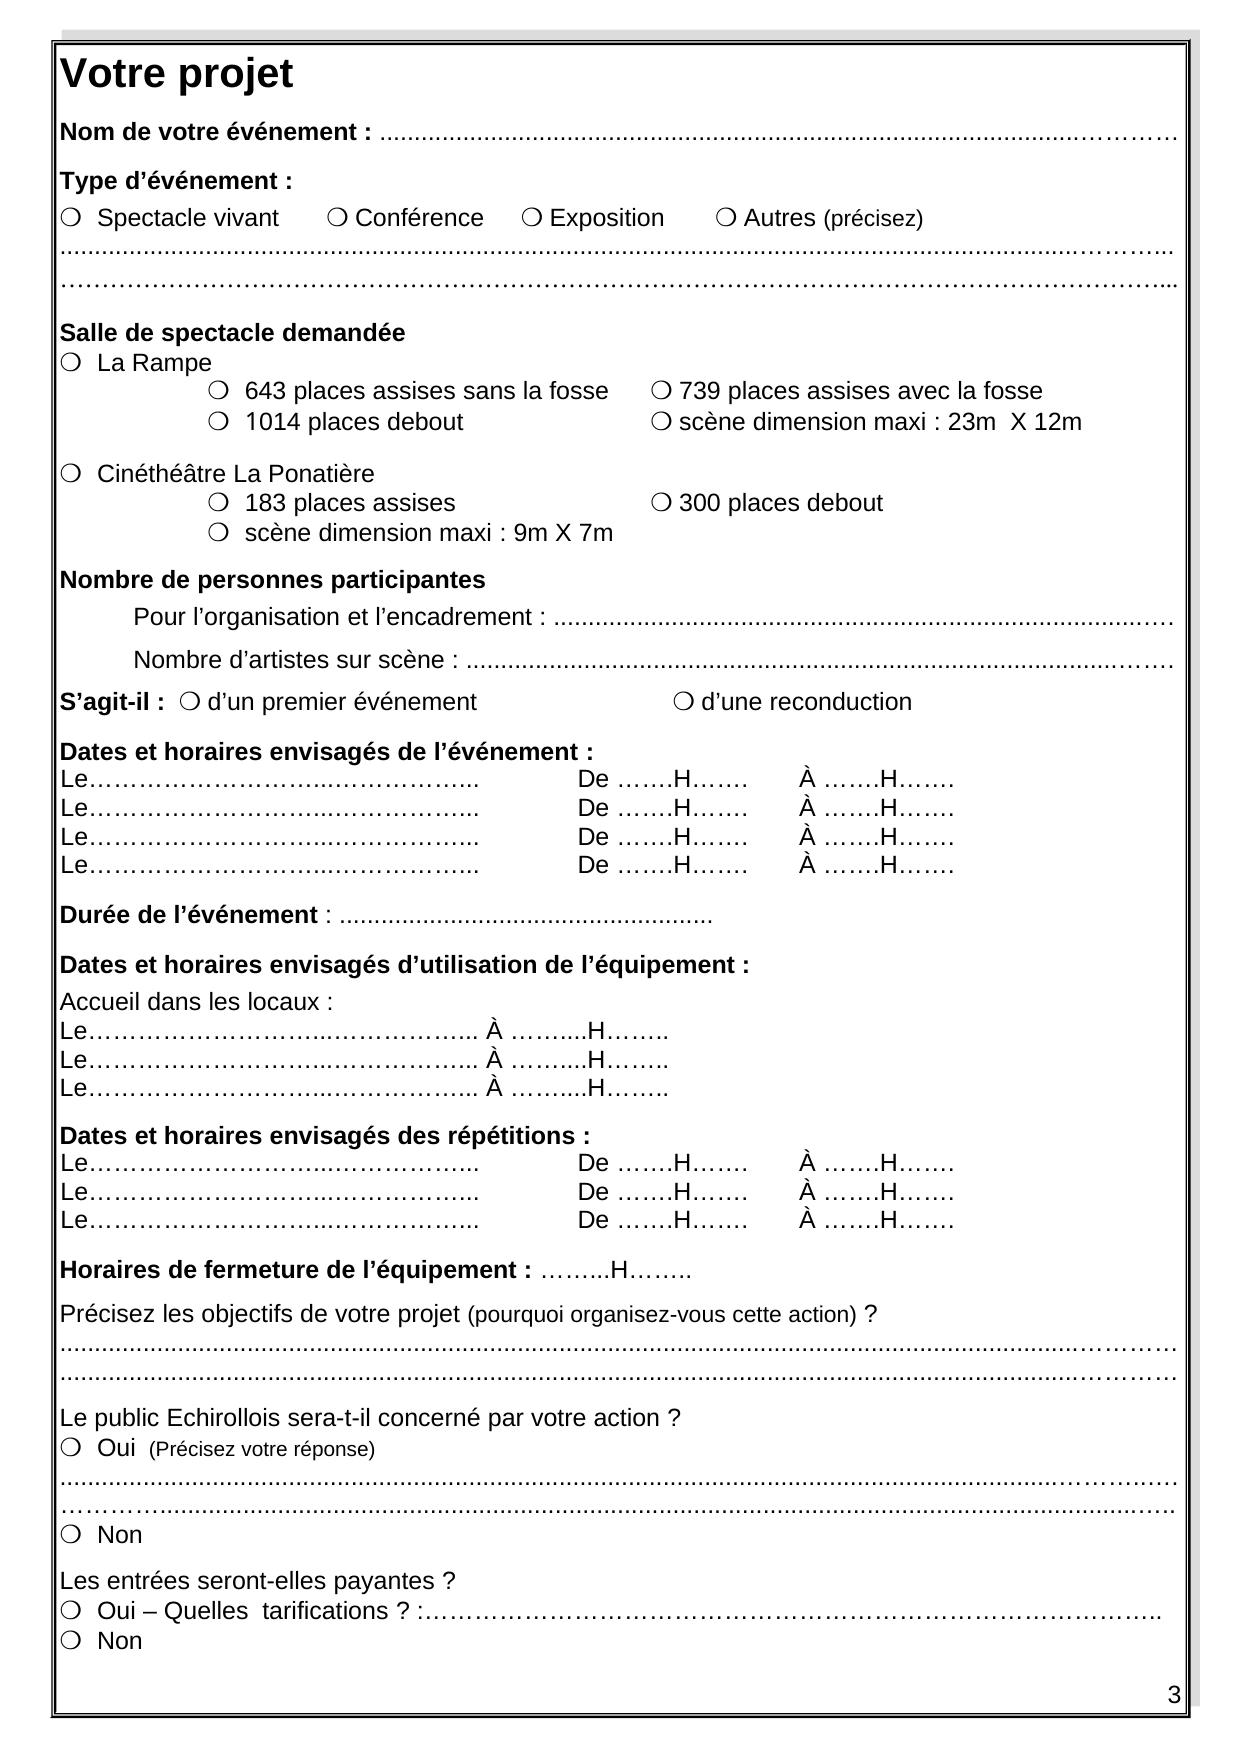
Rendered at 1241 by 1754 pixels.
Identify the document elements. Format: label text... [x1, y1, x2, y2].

table_cell De …….H……. [528, 1208, 773, 1236]
table_cell Le………………………...……………... [55, 1208, 528, 1236]
text Précisez les objectifs de votre projet (pourquoi organisez-vous cette action) ? [59, 1299, 1196, 1328]
text Les entrées seront-elles payantes ? [59, 1567, 1196, 1595]
table_cell Le………………………...……………... [55, 824, 528, 853]
table_cell Le………………………...……………... [55, 795, 528, 824]
text Durée de l’événement : ...................................................... [59, 900, 1196, 929]
subtitle Salle de spectacle demandée [59, 319, 1196, 347]
text ...................................................................................................................................................………... [59, 232, 1196, 260]
text Le………………………...……………... À ……....H…….. [59, 1045, 1196, 1073]
list Non [59, 1625, 1196, 1655]
list 643 places assises sans la fosse ❍ 739 places assises avec la fosse [207, 377, 1196, 406]
subtitle Dates et horaires envisagés d’utilisation de l’équipement : [59, 950, 1196, 978]
text Nom de votre événement : .....................................................................................................………… [59, 117, 1196, 146]
table_cell À …….H……. [773, 853, 959, 881]
text ………….............................................................................................................................................….. [59, 1491, 1196, 1519]
table_cell De …….H……. [528, 824, 773, 853]
subtitle Votre projet [59, 48, 1196, 96]
text Horaires de fermeture de l’équipement : ……...H…….. [59, 1255, 1196, 1284]
subtitle Nombre de personnes participantes [59, 565, 1196, 593]
list Oui – Quelles tarifications ? :…………………………………………………………………………….. [59, 1595, 1196, 1625]
table_header De …….H……. [528, 767, 773, 795]
text ……………………………………………………………………………………………………………………... [59, 264, 1196, 293]
list Cinéthéâtre La Ponatière [59, 458, 1196, 488]
text Pour l’organisation et l’encadrement : .....................................................................................…. [133, 602, 1196, 631]
table_cell Le………………………...……………... [55, 1179, 528, 1208]
list 1014 places debout ❍ scène dimension maxi : 23m X 12m [207, 406, 1196, 436]
text ...................................................................................................................................................………… [59, 1328, 1196, 1356]
text Nombre d’artistes sur scène : ..............................................................................................……. [133, 644, 1196, 673]
table_header Le………………………...……………... [55, 1151, 528, 1179]
subtitle Dates et horaires envisagés de l’événement : [59, 737, 1196, 766]
text ...................................................................................................................................................………… [59, 1356, 1196, 1385]
list 183 places assises ❍ 300 places debout [207, 488, 1196, 517]
text Accueil dans les locaux : [59, 987, 1196, 1016]
list Spectacle vivant ❍ Conférence ❍ Exposition ❍ Autres (précisez) [59, 201, 1196, 232]
text S’agit-il : ❍ d’un premier événement ❍ d’une reconduction [59, 684, 1196, 718]
subtitle Type d’événement : [59, 166, 1196, 195]
list scène dimension maxi : 9m X 7m [207, 517, 1196, 547]
table_cell À …….H……. [773, 795, 959, 824]
table_cell De …….H……. [528, 853, 773, 881]
table_cell De …….H……. [528, 1179, 773, 1208]
text Le………………………...……………... À ……....H…….. [59, 1073, 1196, 1102]
table_header À …….H……. [773, 1151, 959, 1179]
list Non [59, 1519, 1196, 1550]
subtitle Dates et horaires envisagés des répétitions : [59, 1121, 1196, 1150]
list Oui (Précisez votre réponse) [59, 1432, 1196, 1463]
table_cell À …….H……. [773, 1179, 959, 1208]
table_header De …….H……. [528, 1151, 773, 1179]
text Le………………………...……………... À ……....H…….. [59, 1016, 1196, 1045]
table_header À …….H……. [773, 767, 959, 795]
text ................................................................................................................................................………..…. [59, 1463, 1196, 1491]
text Le public Echirollois sera-t-il concerné par votre action ? [59, 1404, 1196, 1432]
table_cell À …….H……. [773, 1208, 959, 1236]
list La Rampe [59, 347, 1196, 377]
table_cell À …….H……. [773, 824, 959, 853]
table_cell De …….H……. [528, 795, 773, 824]
table_cell Le………………………...……………... [55, 853, 528, 881]
table_header Le………………………...……………... [55, 767, 528, 795]
